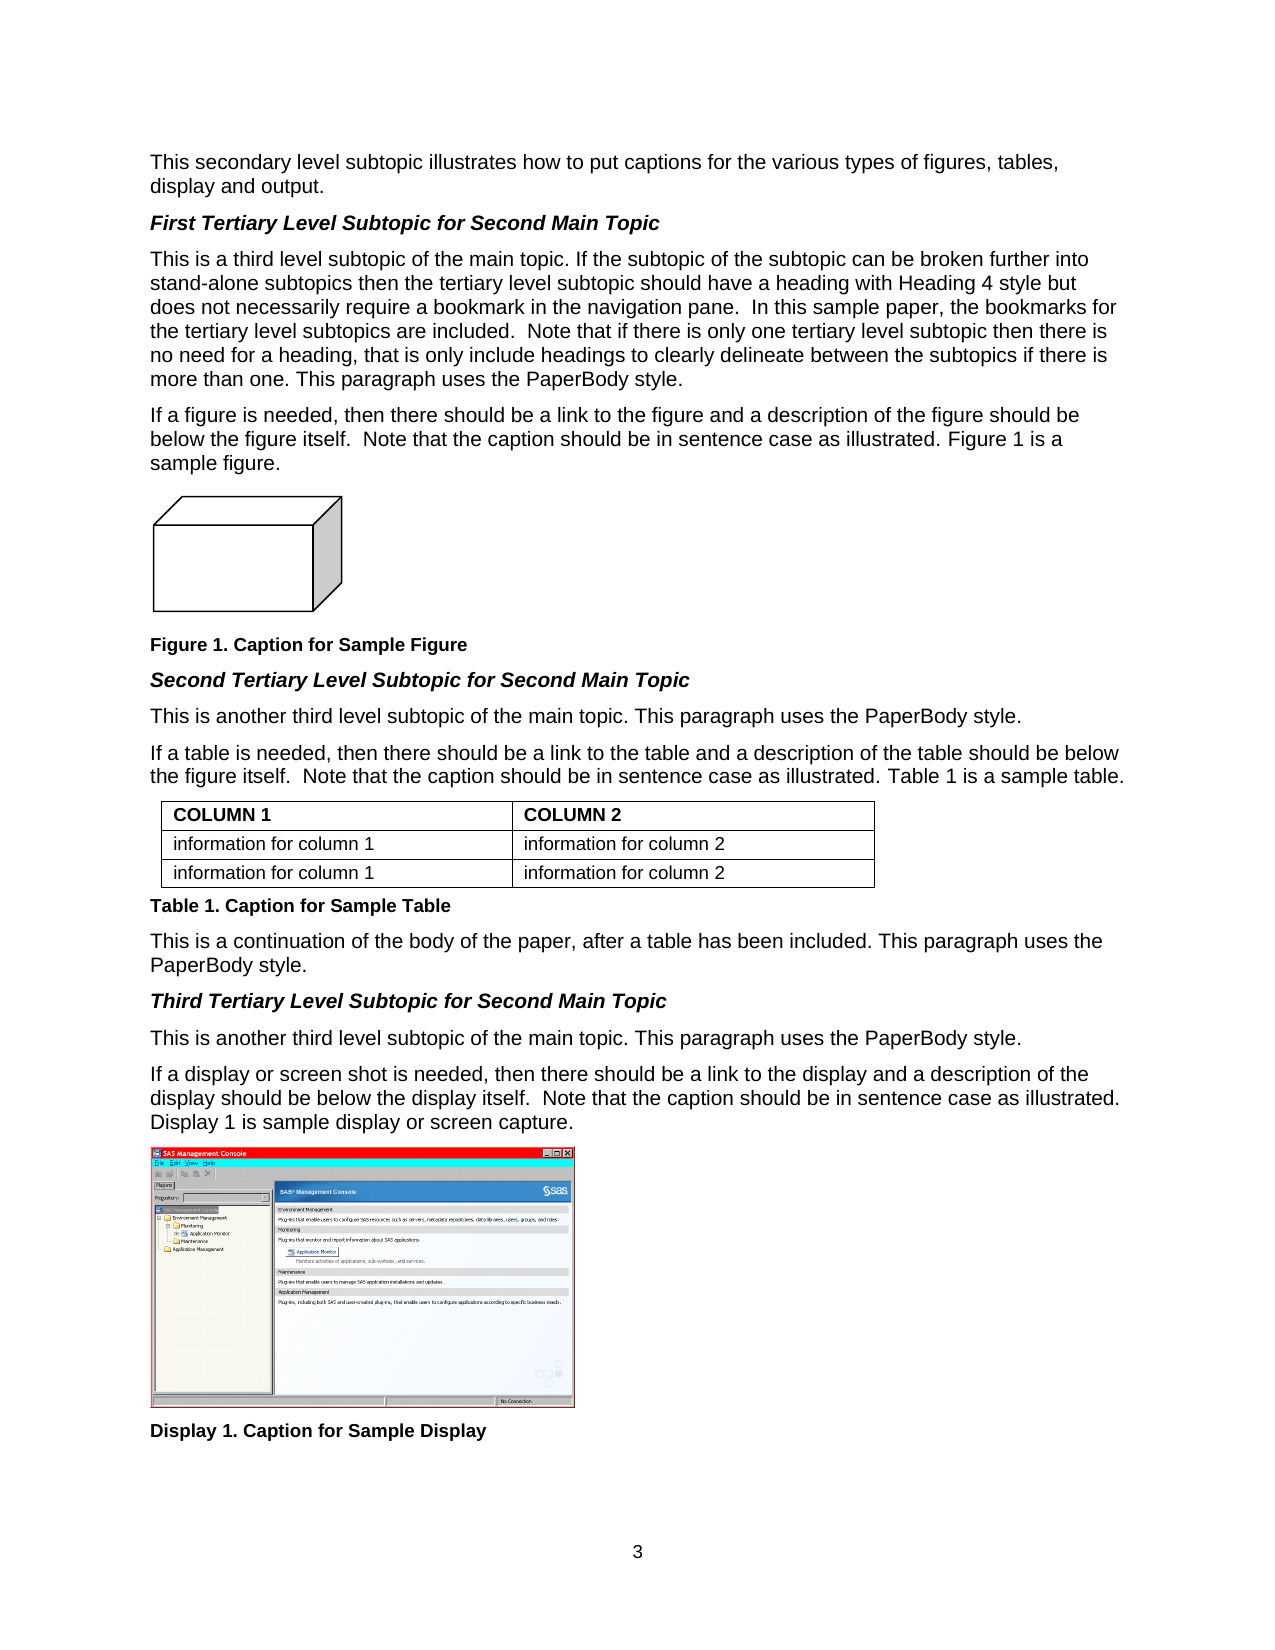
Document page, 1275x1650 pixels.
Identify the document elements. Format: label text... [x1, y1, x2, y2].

table_cell information for column 1 [162, 860, 512, 887]
table_cell information for column 2 [513, 860, 874, 887]
text This secondary level subtopic illustrates how to put captions for the various types of figures, tables, display and output. [150, 150, 1125, 198]
table_header COLUMN 2 [513, 802, 874, 829]
text This is a continuation of the body of the paper, after a table has been included. This paragraph uses the PaperBody style. [150, 929, 1125, 977]
text If a display or screen shot is needed, then there should be a link to the display and a description of the display should be below the display itself. Note that the caption should be in sentence case as illustrated. Display 1 is sample display or screen capture. [150, 1062, 1125, 1134]
picture [150, 1146, 575, 1408]
table_cell information for column 2 [513, 831, 874, 858]
text If a table is needed, then there should be a link to the table and a description of the table should be below the figure itself. Note that the caption should be in sentence case as illustrated. Table 1 is a sample table. [150, 740, 1125, 788]
subtitle Second Tertiary Level Subtopic for Second Main Topic [150, 667, 1125, 691]
text If a figure is needed, then there should be a link to the figure and a description of the figure should be below the figure itself. Note that the caption should be in sentence case as illustrated. Figure 1 is a sample figure. [150, 403, 1125, 475]
subtitle Third Tertiary Level Subtopic for Second Main Topic [150, 989, 1125, 1013]
text This is another third level subtopic of the main topic. This paragraph uses the PaperBody style. [150, 704, 1125, 728]
table_header COLUMN 1 [162, 802, 512, 829]
subtitle First Tertiary Level Subtopic for Second Main Topic [150, 210, 1125, 234]
table_cell information for column 1 [162, 831, 512, 858]
text Figure 1. Caption for Sample Figure [150, 633, 1125, 655]
text Display 1. Caption for Sample Display [150, 1420, 1125, 1441]
text This is a third level subtopic of the main topic. If the subtopic of the subtopic can be broken further into stand-alone subtopics then the tertiary level subtopic should have a heading with Heading 4 style but does not necessarily require a bookmark in the navigation pane. In this sample paper, the bookmarks for the tertiary level subtopics are included. Note that if there is only one tertiary level subtopic then there is no need for a heading, that is only include headings to clearly delineate between the subtopics if there is more than one. This paragraph uses the PaperBody style. [150, 247, 1125, 391]
text Table 1. Caption for Sample Table [150, 894, 1125, 916]
text This is another third level subtopic of the main topic. This paragraph uses the PaperBody style. [150, 1026, 1125, 1049]
